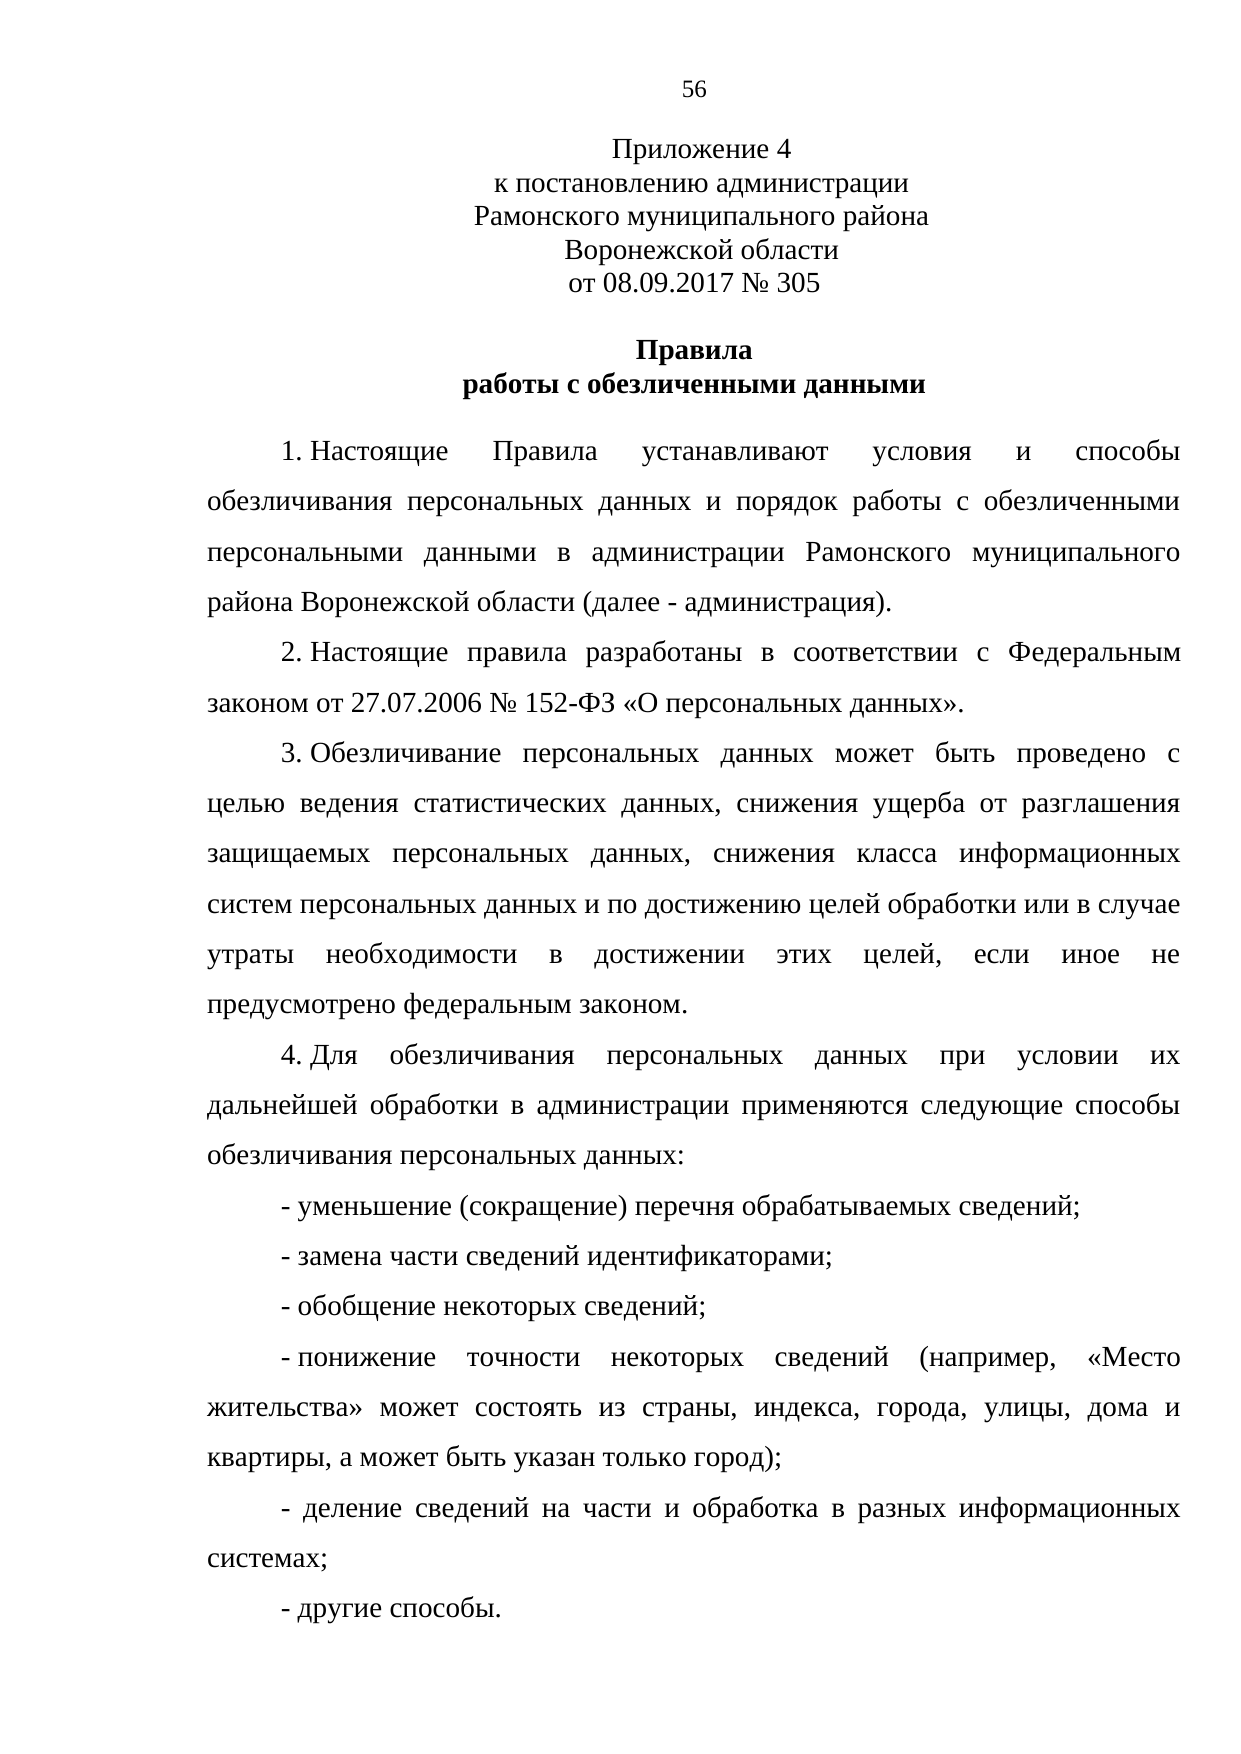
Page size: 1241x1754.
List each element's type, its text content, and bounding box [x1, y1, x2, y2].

text 2. Настоящие правила разработаны в соответствии с Федеральным законом от 27.07.2006 № 152-ФЗ «О персональных данных». [207, 634, 1181, 718]
text - понижение точности некоторых сведений (например, «Место жительства» может состоять из страны, индекса, города, улицы, дома и квартиры, а может быть указан только город); [207, 1339, 1181, 1473]
text Правила [207, 332, 1181, 366]
text - замена части сведений идентификаторами; [207, 1238, 1181, 1272]
text - другие способы. [207, 1590, 1181, 1624]
text работы с обезличенными данными [207, 366, 1181, 399]
text - обобщение некоторых сведений; [207, 1288, 1181, 1322]
text 1. Настоящие Правила устанавливают условия и способы обезличивания персональных данных и порядок работы с обезличенными персональными данными в администрации Рамонского муниципального района Воронежской области (далее - администрация). [207, 433, 1181, 618]
text Рамонского муниципального района [222, 198, 1181, 232]
text Воронежской области [222, 232, 1181, 265]
text от 08.09.2017 № 305 [207, 265, 1181, 299]
text 4. Для обезличивания персональных данных при условии их дальнейшей обработки в администрации применяются следующие способы обезличивания персональных данных: [207, 1037, 1181, 1171]
text - деление сведений на части и обработка в разных информационных системах; [207, 1490, 1181, 1573]
text - уменьшение (сокращение) перечня обрабатываемых сведений; [207, 1188, 1181, 1221]
text 3. Обезличивание персональных данных может быть проведено с целью ведения статистических данных, снижения ущерба от разглашения защищаемых персональных данных, снижения класса информационных систем персональных данных и по достижению целей обработки или в случае утраты необходимости в достижении этих целей, если иное не предусмотрено федеральным законом. [207, 735, 1181, 1020]
text Приложение 4 [222, 131, 1181, 165]
text к постановлению администрации [222, 165, 1181, 198]
